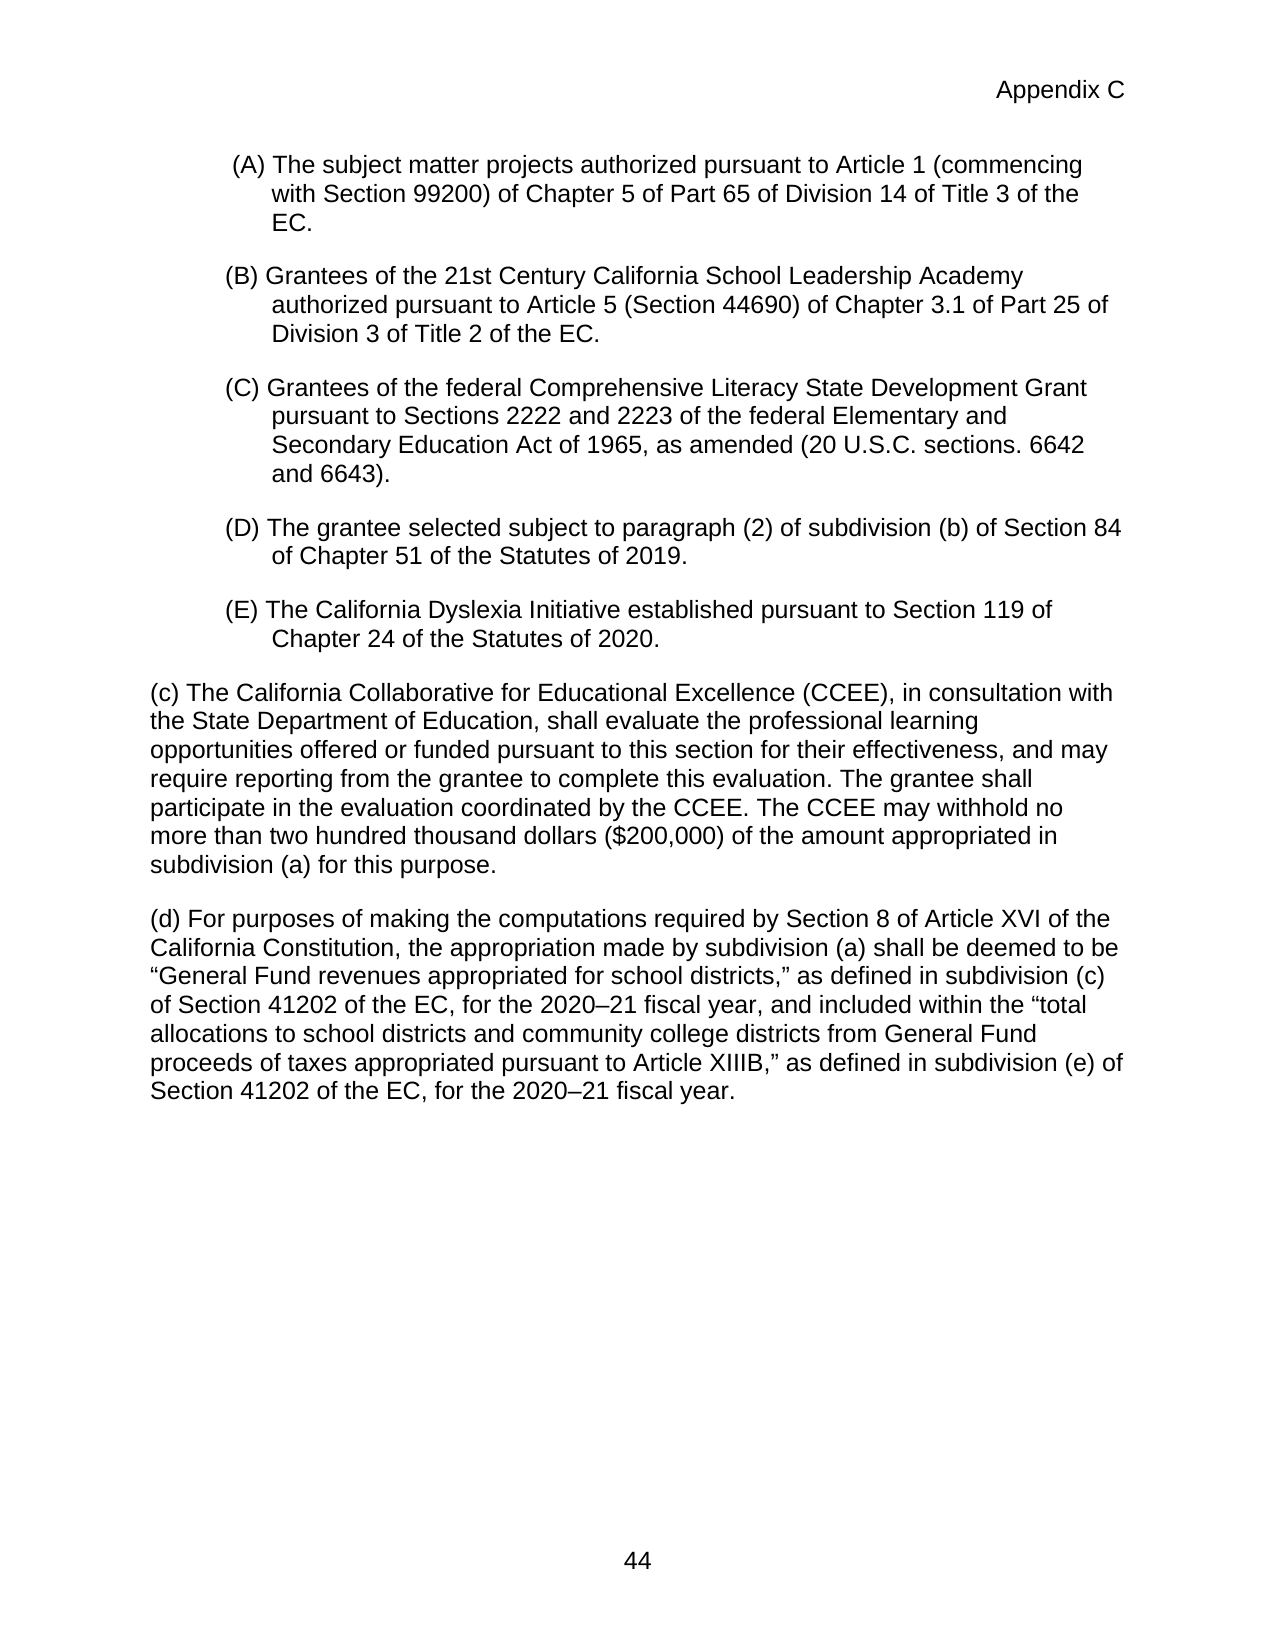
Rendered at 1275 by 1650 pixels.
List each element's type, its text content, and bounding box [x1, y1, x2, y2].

text (C) Grantees of the federal Comprehensive Literacy State Development Grant pursuant to Sections 2222 and 2223 of the federal Elementary and Secondary Education Act of 1965, as amended (20 U.S.C. sections. 6642 and 6643). [225, 372, 1125, 487]
text (B) Grantees of the 21st Century California School Leadership Academy authorized pursuant to Article 5 (Section 44690) of Chapter 3.1 of Part 25 of Division 3 of Title 2 of the EC. [225, 261, 1125, 347]
text (A) The subject matter projects authorized pursuant to Article 1 (commencing with Section 99200) of Chapter 5 of Part 65 of Division 14 of Title 3 of the EC. [225, 150, 1125, 236]
text (E) The California Dyslexia Initiative established pursuant to Section 119 of Chapter 24 of the Statutes of 2020. [225, 595, 1125, 652]
text (c) The California Collaborative for Educational Excellence (CCEE), in consultation with the State Department of Education, shall evaluate the professional learning opportunities offered or funded pursuant to this section for their effectiveness, and may require reporting from the grantee to complete this evaluation. The grantee shall participate in the evaluation coordinated by the CCEE. The CCEE may withhold no more than two hundred thousand dollars ($200,000) of the amount appropriated in subdivision (a) for this purpose. [150, 677, 1125, 879]
text (d) For purposes of making the computations required by Section 8 of Article XVI of the California Constitution, the appropriation made by subdivision (a) shall be deemed to be “General Fund revenues appropriated for school districts,” as defined in subdivision (c) of Section 41202 of the EC, for the 2020–21 fiscal year, and included within the “total allocations to school districts and community college districts from General Fund proceeds of taxes appropriated pursuant to Article XIIIB,” as defined in subdivision (e) of Section 41202 of the EC, for the 2020–21 fiscal year. [150, 904, 1125, 1105]
text (D) The grantee selected subject to paragraph (2) of subdivision (b) of Section 84 of Chapter 51 of the Statutes of 2019. [225, 512, 1125, 570]
